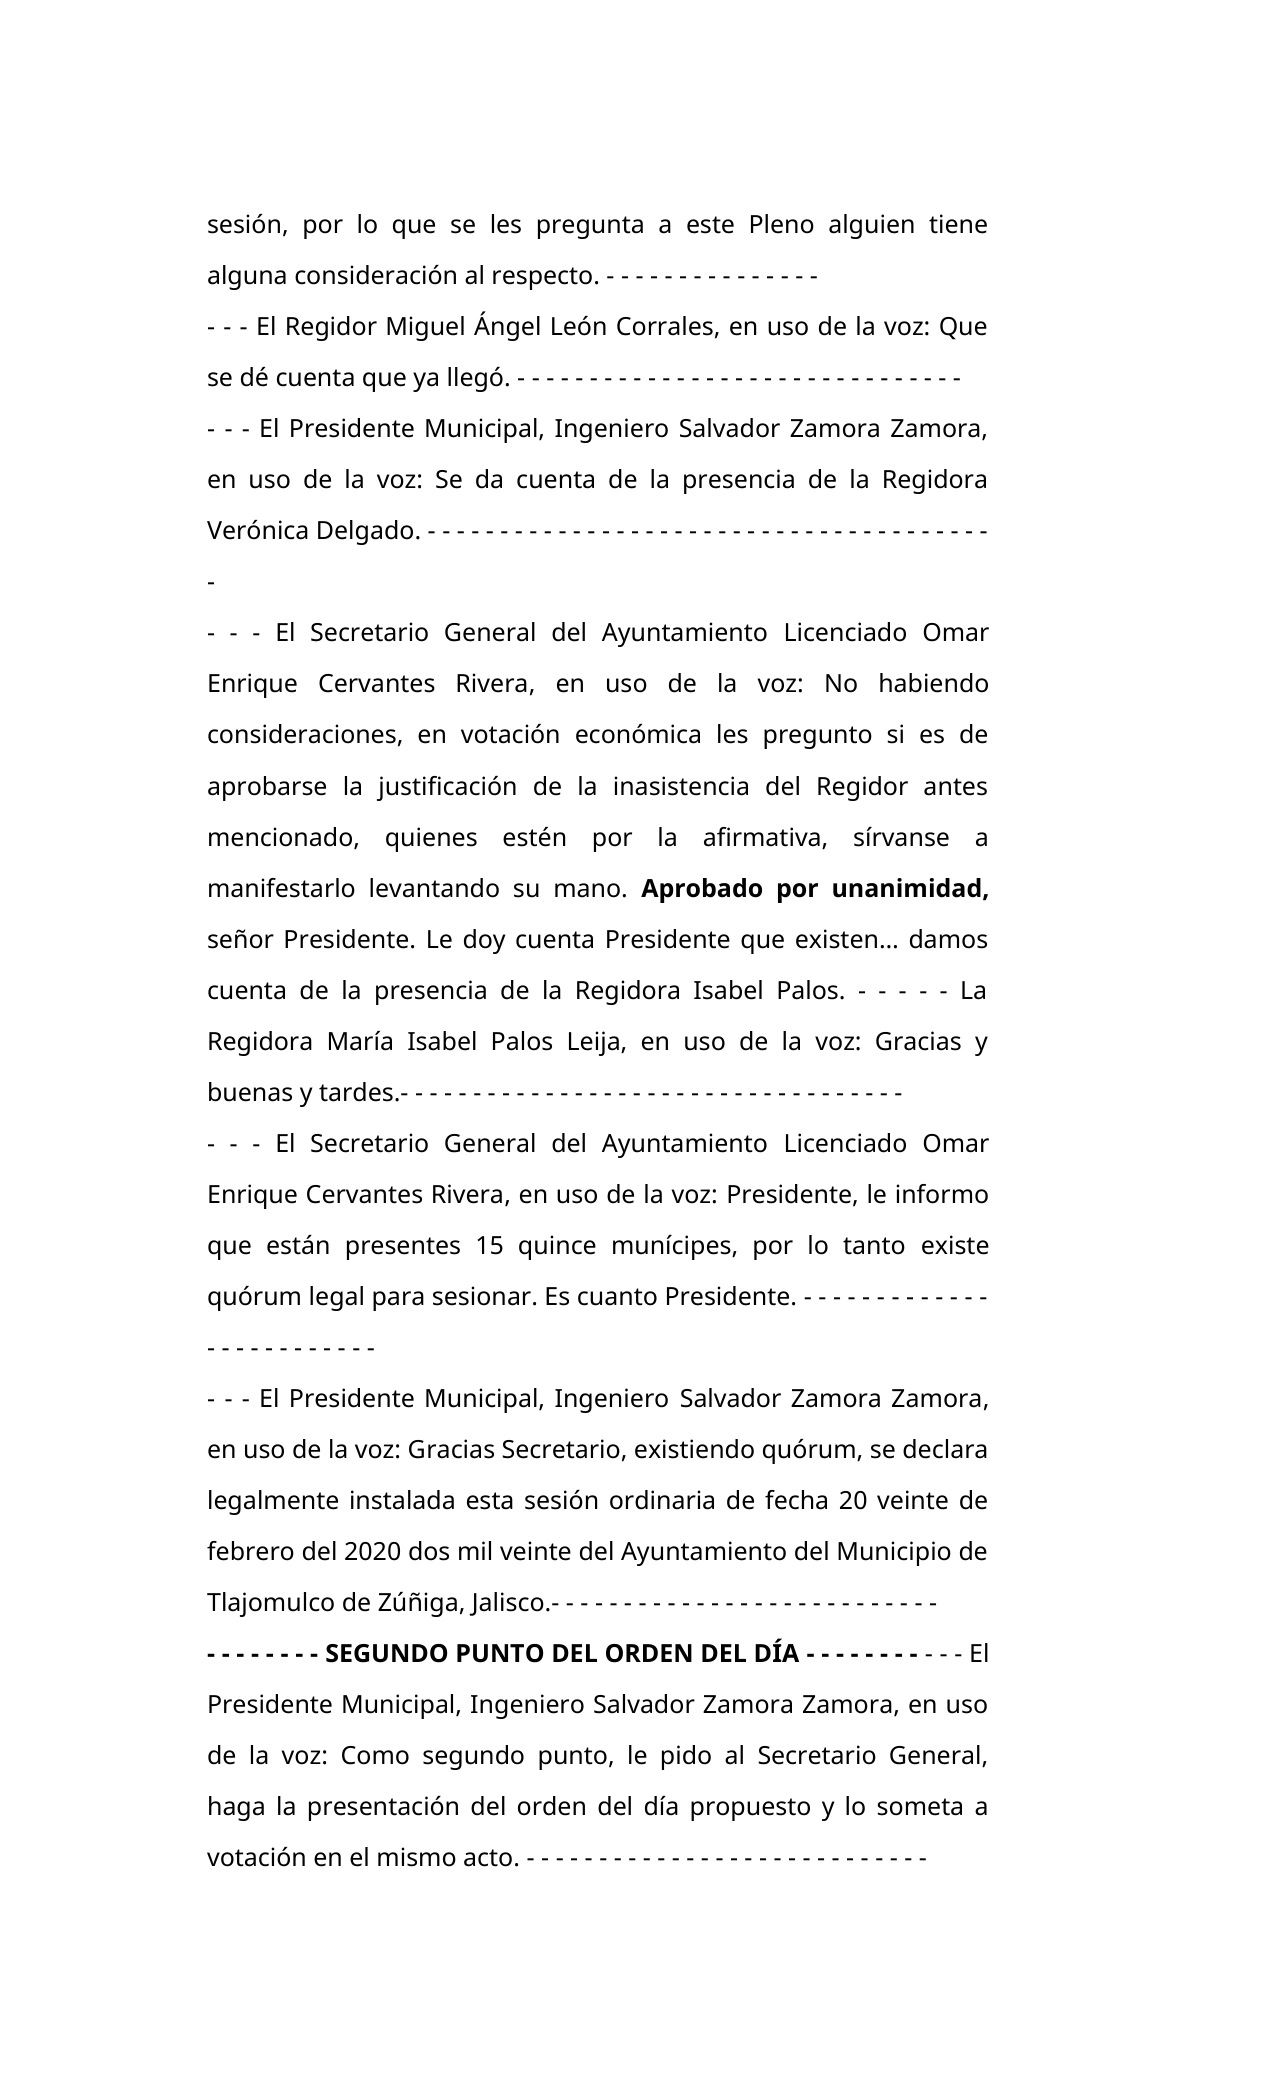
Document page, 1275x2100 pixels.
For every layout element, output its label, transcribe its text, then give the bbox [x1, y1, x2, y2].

text - - - El Secretario General del Ayuntamiento Licenciado Omar Enrique Cervantes Rivera, en uso de la voz: Presidente, le informo que están presentes 15 quince munícipes, por lo tanto existe quórum legal para sesionar. Es cuanto Presidente. - - - - - - - - - - - - - - - - - - - - - - - - - [207, 1126, 989, 1364]
text - - - El Secretario General del Ayuntamiento Licenciado Omar Enrique Cervantes Rivera, en uso de la voz: No habiendo consideraciones, en votación económica les pregunto si es de aprobarse la justificación de la inasistencia del Regidor antes mencionado, quienes estén por la afirmativa, sírvanse a manifestarlo levantando su mano. Aprobado por unanimidad, señor Presidente. Le doy cuenta Presidente que existen… damos cuenta de la presencia de la Regidora Isabel Palos. - - - - - La Regidora María Isabel Palos Leija, en uso de la voz: Gracias y buenas y tardes.- - - - - - - - - - - - - - - - - - - - - - - - - - - - - - - - - - - [207, 615, 989, 1108]
text - - - - - - - - SEGUNDO PUNTO DEL ORDEN DEL DÍA - - - - - - - - - - - El Presidente Municipal, Ingeniero Salvador Zamora Zamora, en uso de la voz: Como segundo punto, le pido al Secretario General, haga la presentación del orden del día propuesto y lo someta a votación en el mismo acto. - - - - - - - - - - - - - - - - - - - - - - - - - - - - [207, 1636, 989, 1874]
text - - - El Presidente Municipal, Ingeniero Salvador Zamora Zamora, en uso de la voz: Gracias Secretario, existiendo quórum, se declara legalmente instalada esta sesión ordinaria de fecha 20 veinte de febrero del 2020 dos mil veinte del Ayuntamiento del Municipio de Tlajomulco de Zúñiga, Jalisco.- - - - - - - - - - - - - - - - - - - - - - - - - - - [207, 1381, 989, 1619]
text - - - El Regidor Miguel Ángel León Corrales, en uso de la voz: Que se dé cuenta que ya llegó. - - - - - - - - - - - - - - - - - - - - - - - - - - - - - - - [207, 309, 989, 394]
text - - - El Presidente Municipal, Ingeniero Salvador Zamora Zamora, en uso de la voz: Se da cuenta de la presencia de la Regidora Verónica Delgado. - - - - - - - - - - - - - - - - - - - - - - - - - - - - - - - - - - - - - - - - [207, 411, 989, 598]
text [207, 207, 989, 292]
